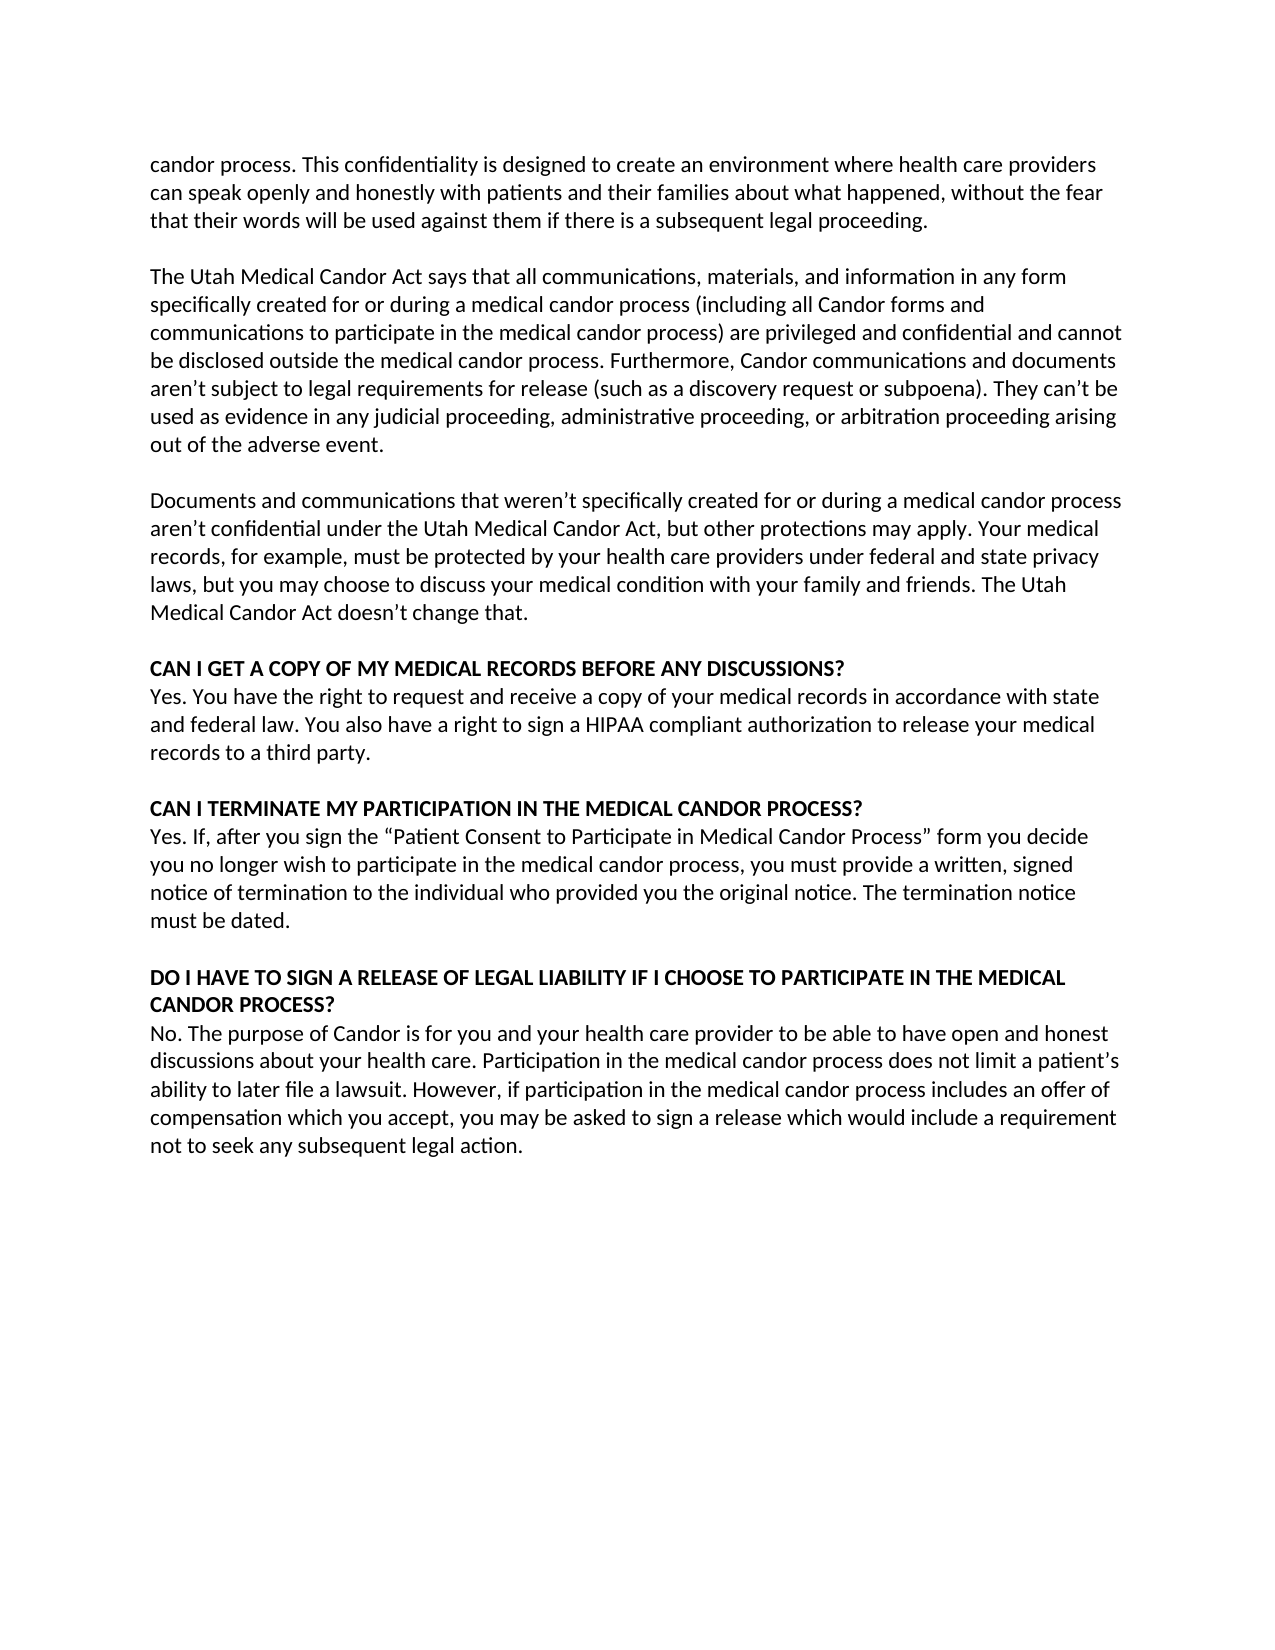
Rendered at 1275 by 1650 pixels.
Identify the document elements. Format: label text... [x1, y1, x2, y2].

text CAN I TERMINATE MY PARTICIPATION IN THE MEDICAL CANDOR PROCESS? [150, 794, 1125, 822]
text Documents and communications that weren’t specifically created for or during a medical candor process aren’t confidential under the Utah Medical Candor Act, but other protections may apply. Your medical records, for example, must be protected by your health care providers under federal and state privacy laws, but you may choose to discuss your medical condition with your family and friends. The Utah Medical Candor Act doesn’t change that. [150, 486, 1125, 626]
text No. The purpose of Candor is for you and your health care provider to be able to have open and honest discussions about your health care. Participation in the medical candor process does not limit a patient’s ability to later file a lawsuit. However, if participation in the medical candor process includes an offer of compensation which you accept, you may be asked to sign a release which would include a requirement not to seek any subsequent legal action. [150, 1019, 1125, 1159]
text Yes. If, after you sign the “Patient Consent to Participate in Medical Candor Process” form you decide you no longer wish to participate in the medical candor process, you must provide a written, signed notice of termination to the individual who provided you the original notice. The termination notice must be dated. [150, 822, 1125, 934]
text CAN I GET A COPY OF MY MEDICAL RECORDS BEFORE ANY DISCUSSIONS? [150, 654, 1125, 682]
text The Utah Medical Candor Act says that all communications, materials, and information in any form specifically created for or during a medical candor process (including all Candor forms and communications to participate in the medical candor process) are privileged and confidential and cannot be disclosed outside the medical candor process. Furthermore, Candor communications and documents aren’t subject to legal requirements for release (such as a discovery request or subpoena). They can’t be used as evidence in any judicial proceeding, administrative proceeding, or arbitration proceeding arising out of the adverse event. [150, 262, 1125, 458]
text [150, 150, 1125, 234]
text Yes. You have the right to request and receive a copy of your medical records in accordance with state and federal law. You also have a right to sign a HIPAA compliant authorization to release your medical records to a third party. [150, 682, 1125, 766]
text DO I HAVE TO SIGN A RELEASE OF LEGAL LIABILITY IF I CHOOSE TO PARTICIPATE IN THE MEDICAL CANDOR PROCESS? [150, 963, 1125, 1019]
